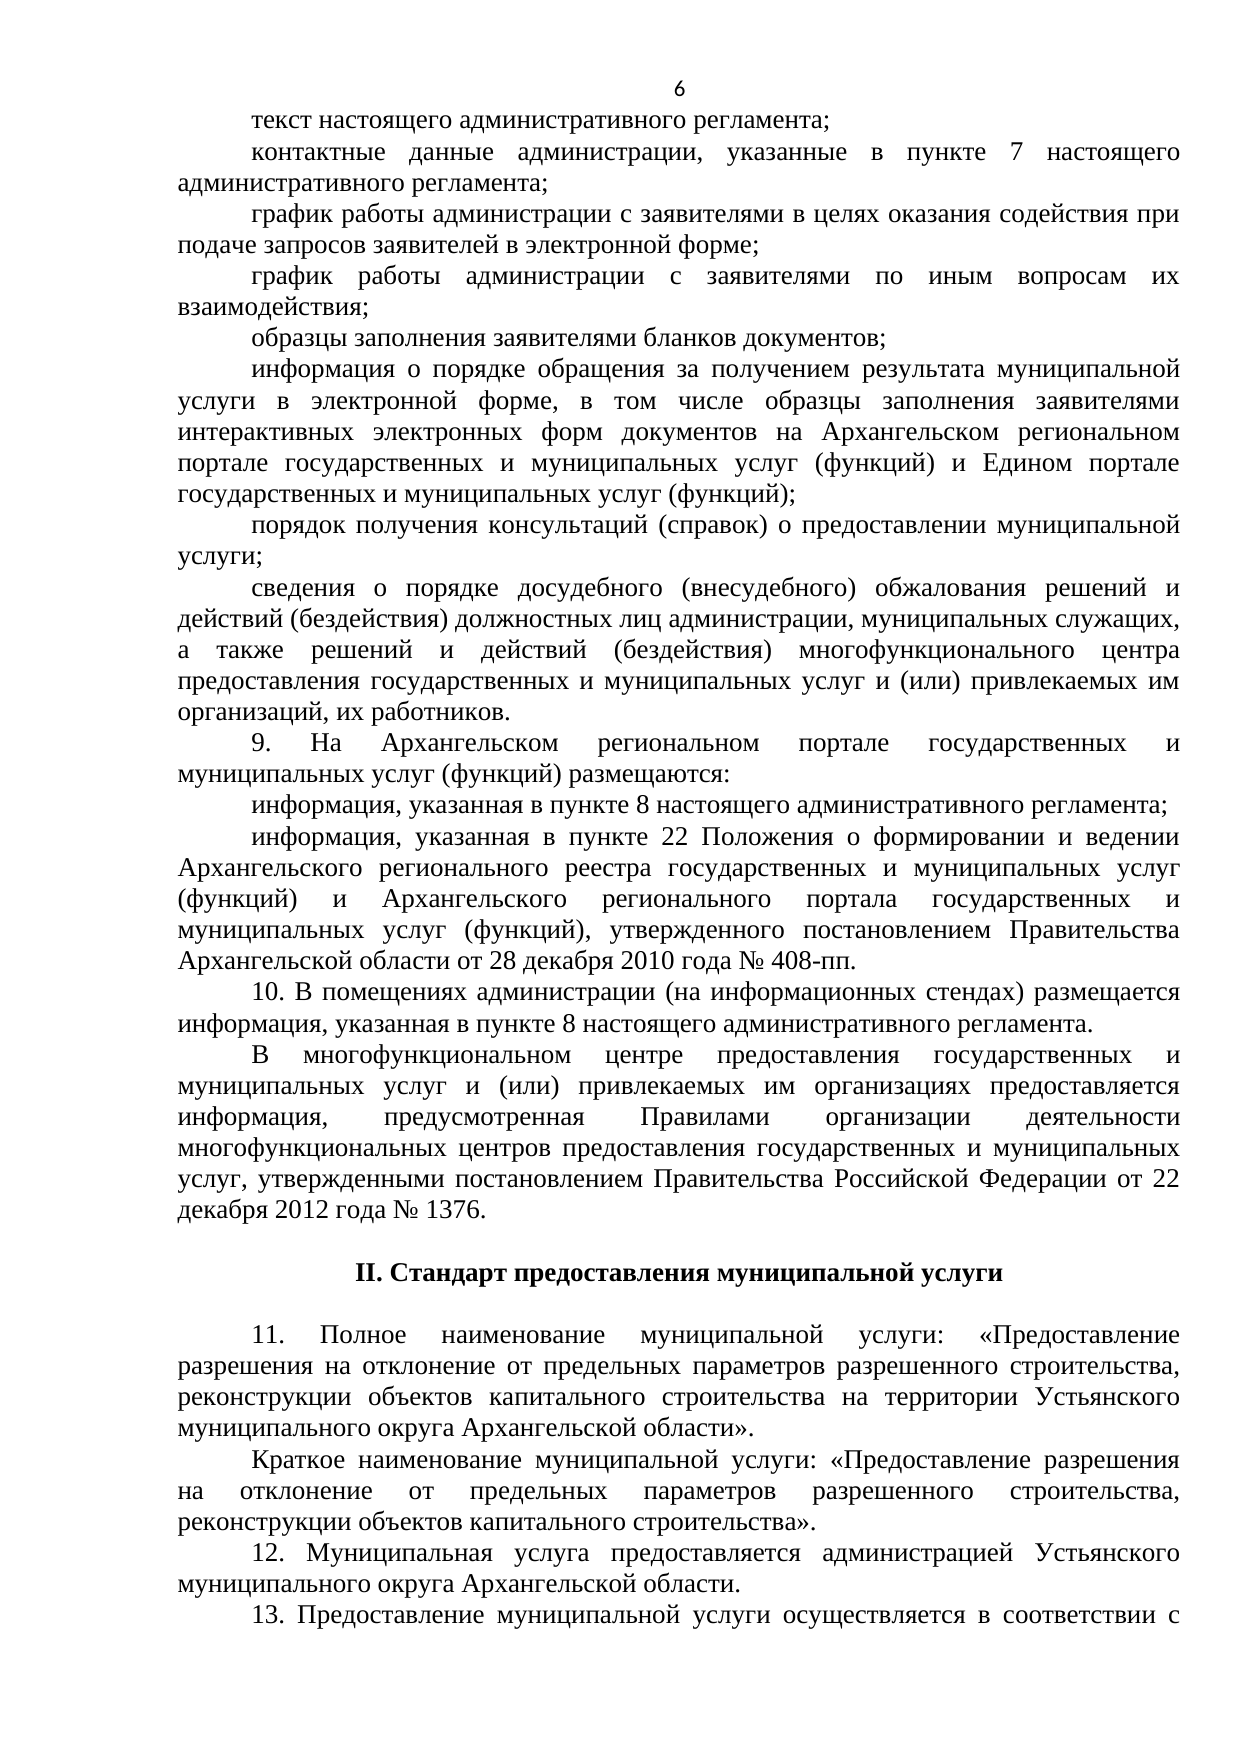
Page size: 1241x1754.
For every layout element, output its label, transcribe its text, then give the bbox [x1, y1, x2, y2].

text график работы администрации с заявителями по иным вопросам их взаимодействия; [177, 259, 1181, 321]
text сведения о порядке досудебного (внесудебного) обжалования решений и действий (бездействия) должностных лиц администрации, муниципальных служащих, а также решений и действий (бездействия) многофункционального центра предоставления государственных и муниципальных услуг и (или) привлекаемых им организаций, их работников. [177, 571, 1181, 726]
text порядок получения консультаций (справок) о предоставлении муниципальной услуги; [177, 508, 1181, 571]
text II. Стандарт предоставления муниципальной услуги [177, 1256, 1181, 1287]
text Краткое наименование муниципальной услуги: «Предоставление разрешения на отклонение от предельных параметров разрешенного строительства, реконструкции объектов капитального строительства». [177, 1443, 1181, 1536]
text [177, 1598, 1181, 1629]
text контактные данные администрации, указанные в пункте 7 настоящего административного регламента; [177, 134, 1181, 197]
text текст настоящего административного регламента; [177, 103, 1181, 134]
text 10. В помещениях администрации (на информационных стендах) размещается информация, указанная в пункте 8 настоящего административного регламента. [177, 976, 1181, 1038]
text образцы заполнения заявителями бланков документов; [177, 321, 1181, 353]
text график работы администрации с заявителями в целях оказания содействия при подаче запросов заявителей в электронной форме; [177, 197, 1181, 259]
text 11. Полное наименование муниципальной услуги: «Предоставление разрешения на отклонение от предельных параметров разрешенного строительства, реконструкции объектов капитального строительства на территории Устьянского муниципального округа Архангельской области». [177, 1318, 1181, 1443]
text 9. На Архангельском региональном портале государственных и муниципальных услуг (функций) размещаются: [177, 726, 1181, 789]
text информация, указанная в пункте 8 настоящего административного регламента; [177, 789, 1181, 820]
text информация о порядке обращения за получением результата муниципальной услуги в электронной форме, в том числе образцы заполнения заявителями интерактивных электронных форм документов на Архангельском региональном портале государственных и муниципальных услуг (функций) и Едином портале государственных и муниципальных услуг (функций); [177, 353, 1181, 508]
text информация, указанная в пункте 22 Положения о формировании и ведении Архангельского регионального реестра государственных и муниципальных услуг (функций) и Архангельского регионального портала государственных и муниципальных услуг (функций), утвержденного постановлением Правительства Архангельской области от 28 декабря 2010 года № 408-пп. [177, 820, 1181, 976]
text В многофункциональном центре предоставления государственных и муниципальных услуг и (или) привлекаемых им организациях предоставляется информация, предусмотренная Правилами организации деятельности многофункциональных центров предоставления государственных и муниципальных услуг, утвержденными постановлением Правительства Российской Федерации от 22 декабря 2012 года № 1376. [177, 1038, 1181, 1225]
text 12. Муниципальная услуга предоставляется администрацией Устьянского муниципального округа Архангельской области. [177, 1536, 1181, 1598]
